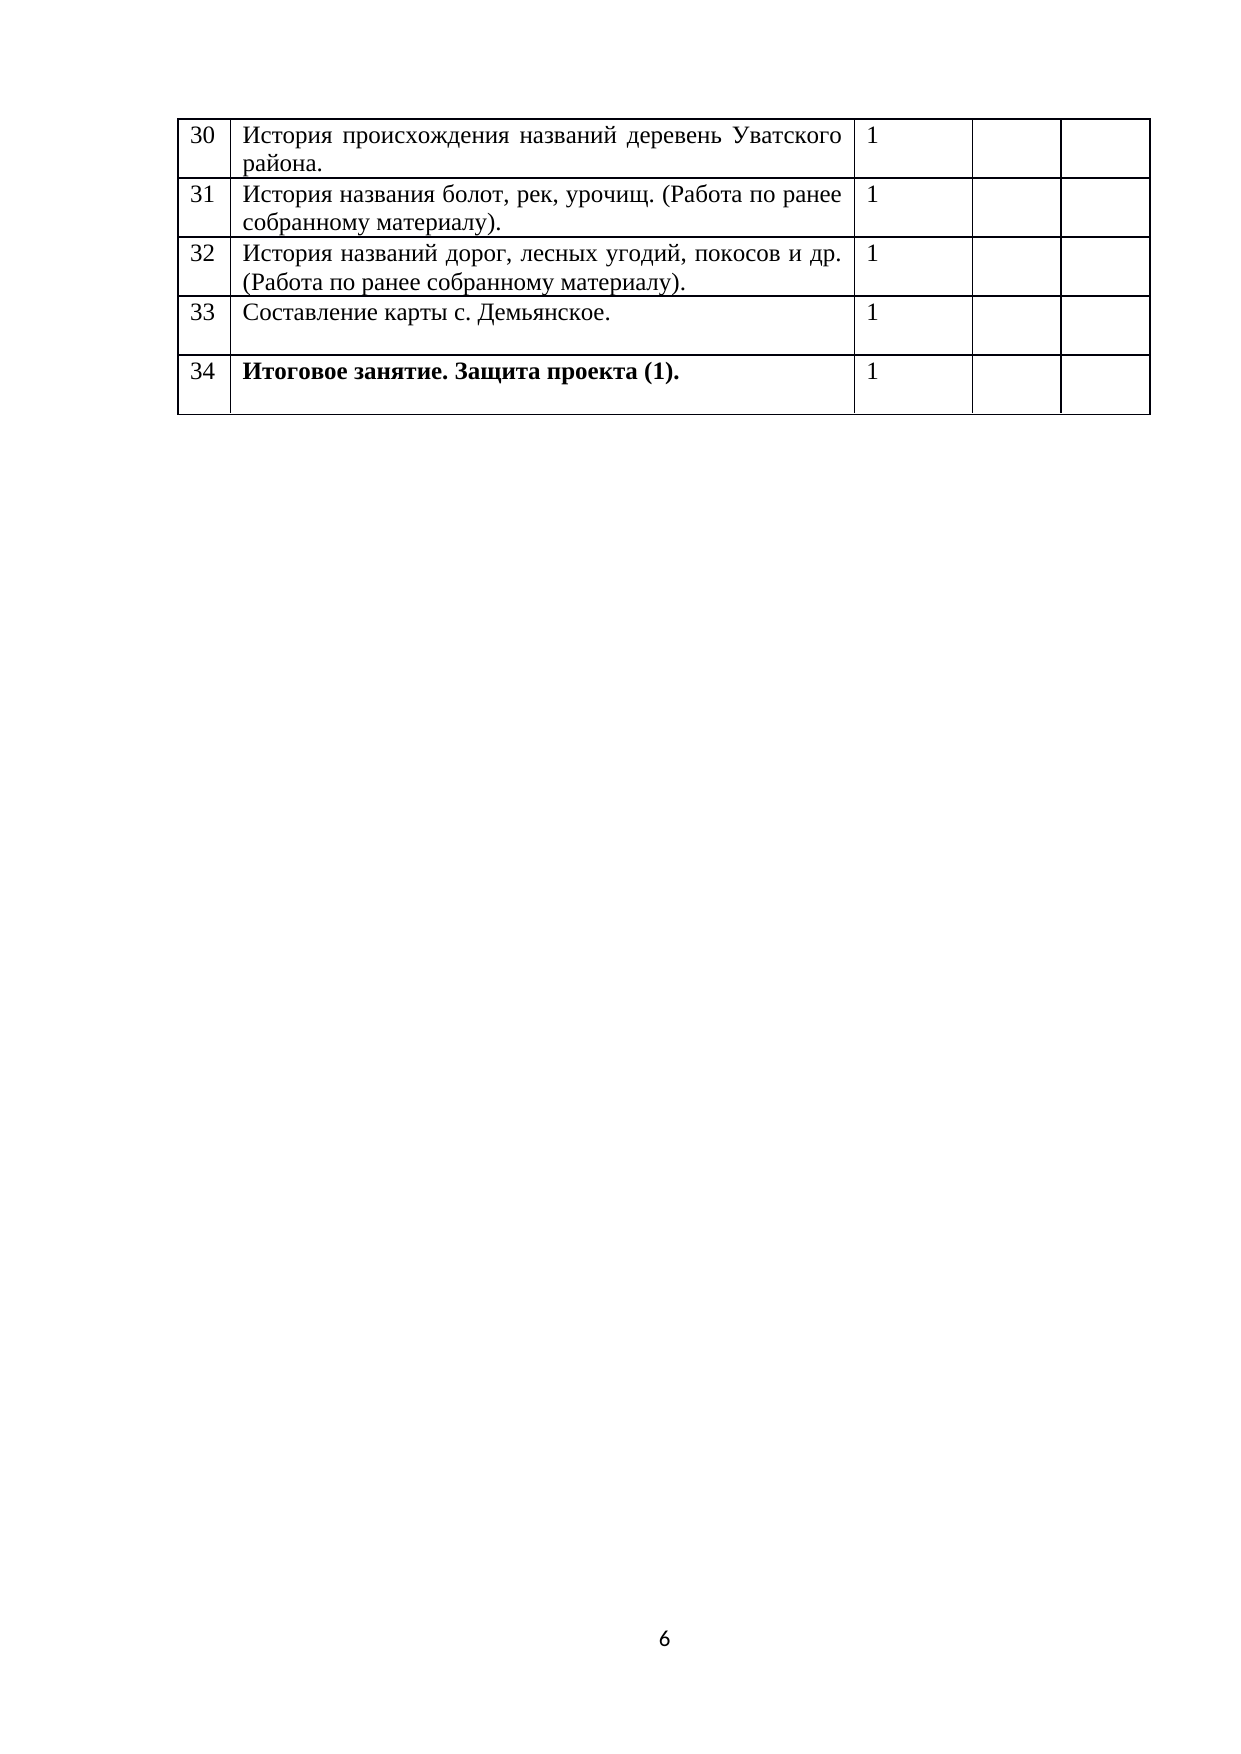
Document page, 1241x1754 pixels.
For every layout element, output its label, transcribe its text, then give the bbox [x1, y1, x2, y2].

table_cell 1 [855, 238, 972, 295]
table_cell 32 [179, 238, 230, 295]
table_cell История названий дорог, лесных угодий, покосов и др. (Работа по ранее собранному материалу). [231, 238, 854, 295]
table_cell 1 [855, 179, 972, 236]
table_cell [1062, 179, 1149, 236]
table_cell 1 [855, 120, 972, 177]
table_cell [1062, 238, 1149, 295]
table_cell [973, 238, 1060, 295]
table_cell [973, 297, 1060, 354]
table_cell 1 [855, 297, 972, 354]
table_cell 1 [855, 356, 972, 413]
table_cell 34 [179, 356, 230, 413]
table_cell [973, 120, 1060, 177]
table_cell Итоговое занятие. Защита проекта (1). [231, 356, 854, 413]
table_cell [973, 356, 1060, 413]
table_cell 31 [179, 179, 230, 236]
table_cell [1062, 297, 1149, 354]
table_cell История происхождения названий деревень Уватского района. [231, 120, 854, 177]
table_cell [1062, 120, 1149, 177]
table_cell 33 [179, 297, 230, 354]
table_cell [1062, 356, 1149, 413]
table_cell Составление карты с. Демьянское. [231, 297, 854, 354]
table_cell [973, 179, 1060, 236]
table_cell История названия болот, рек, урочищ. (Работа по ранее собранному материалу). [231, 179, 854, 236]
table_cell 30 [179, 120, 230, 177]
